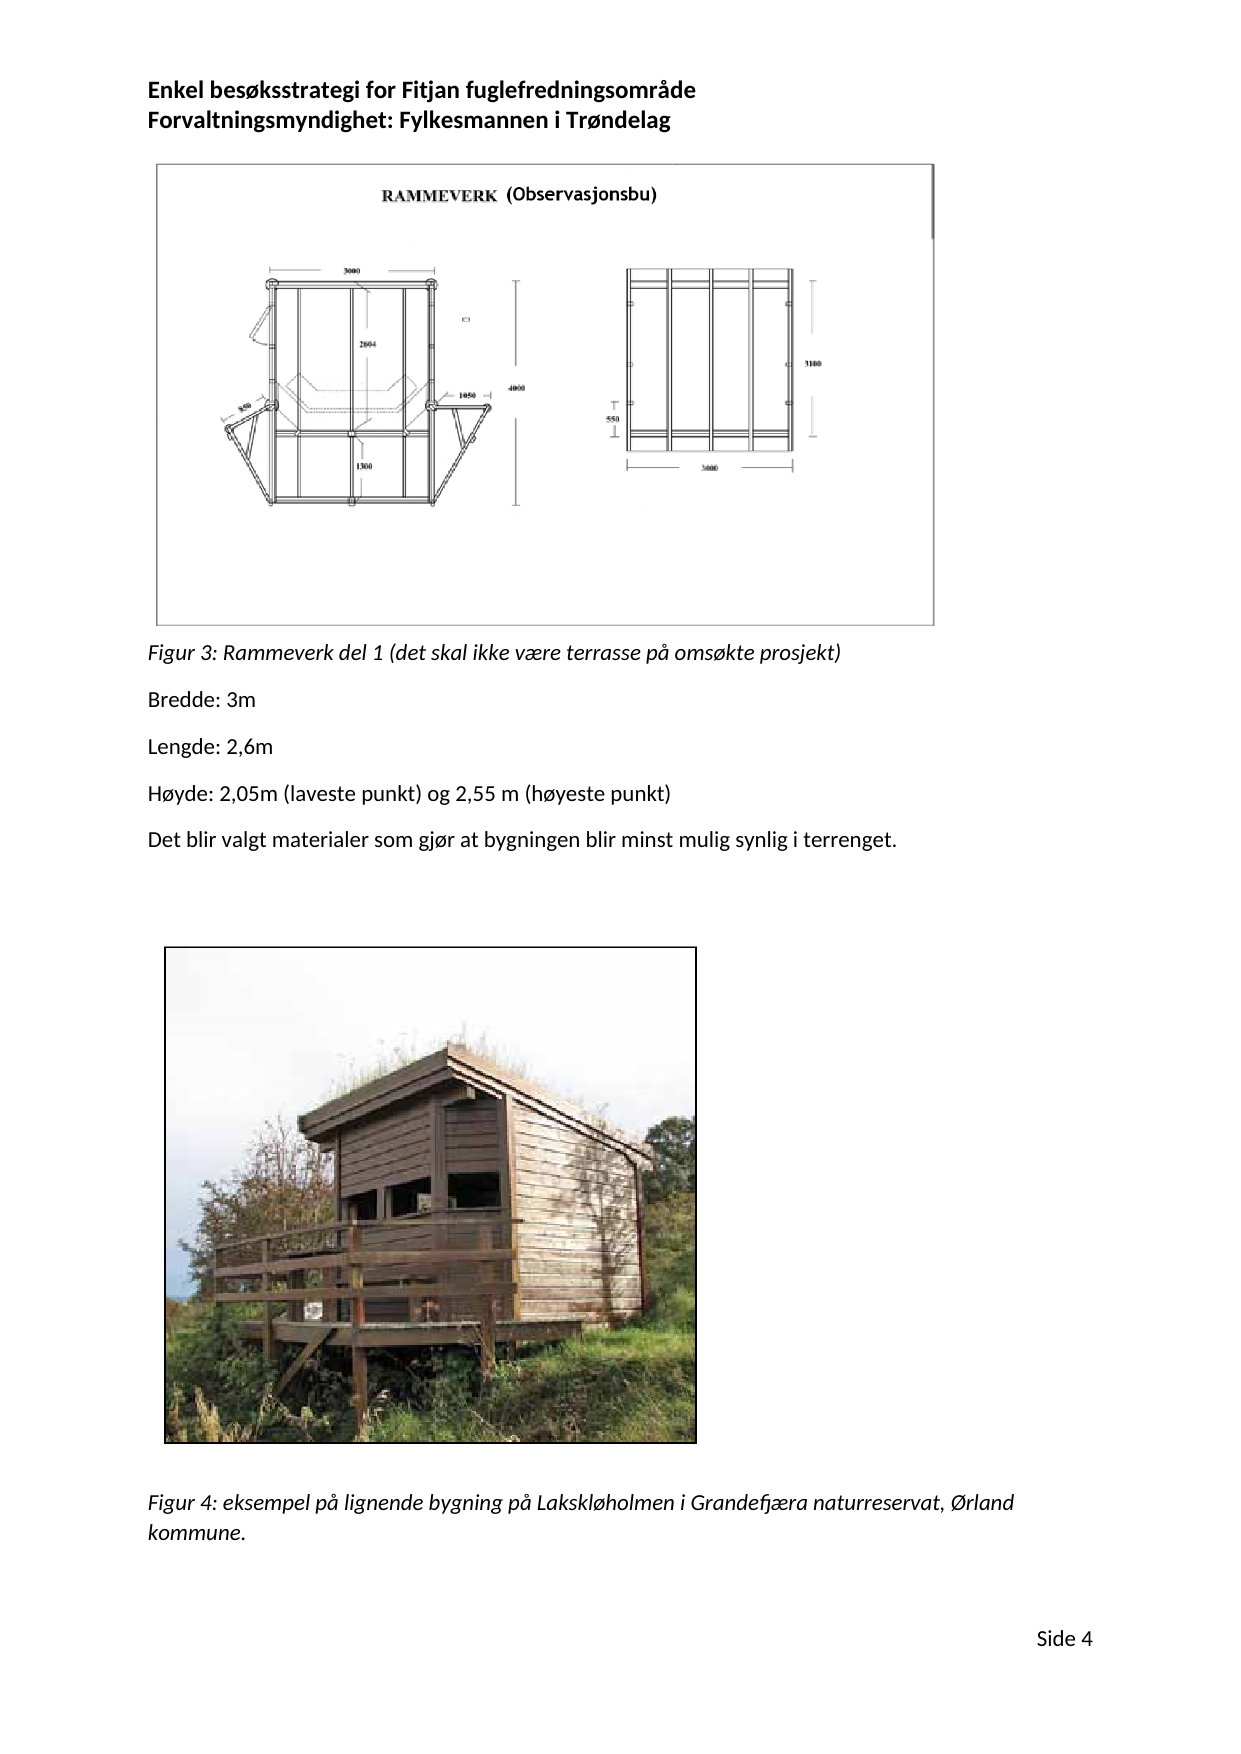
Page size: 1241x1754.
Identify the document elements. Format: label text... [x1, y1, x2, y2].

text Bredde: 3m [148, 685, 1093, 713]
text Lengde: 2,6m [148, 732, 1093, 760]
text Det blir valgt materialer som gjør at bygningen blir minst mulig synlig i terrenget. [148, 826, 1093, 853]
picture [147, 919, 722, 1469]
picture [147, 147, 950, 636]
text Høyde: 2,05m (laveste punkt) og 2,55 m (høyeste punkt) [148, 779, 1093, 807]
text Figur 4: eksempel på lignende bygning på Lakskløholmen i Grandefjæra naturreservat, Ørland kommune. [148, 1488, 1093, 1546]
